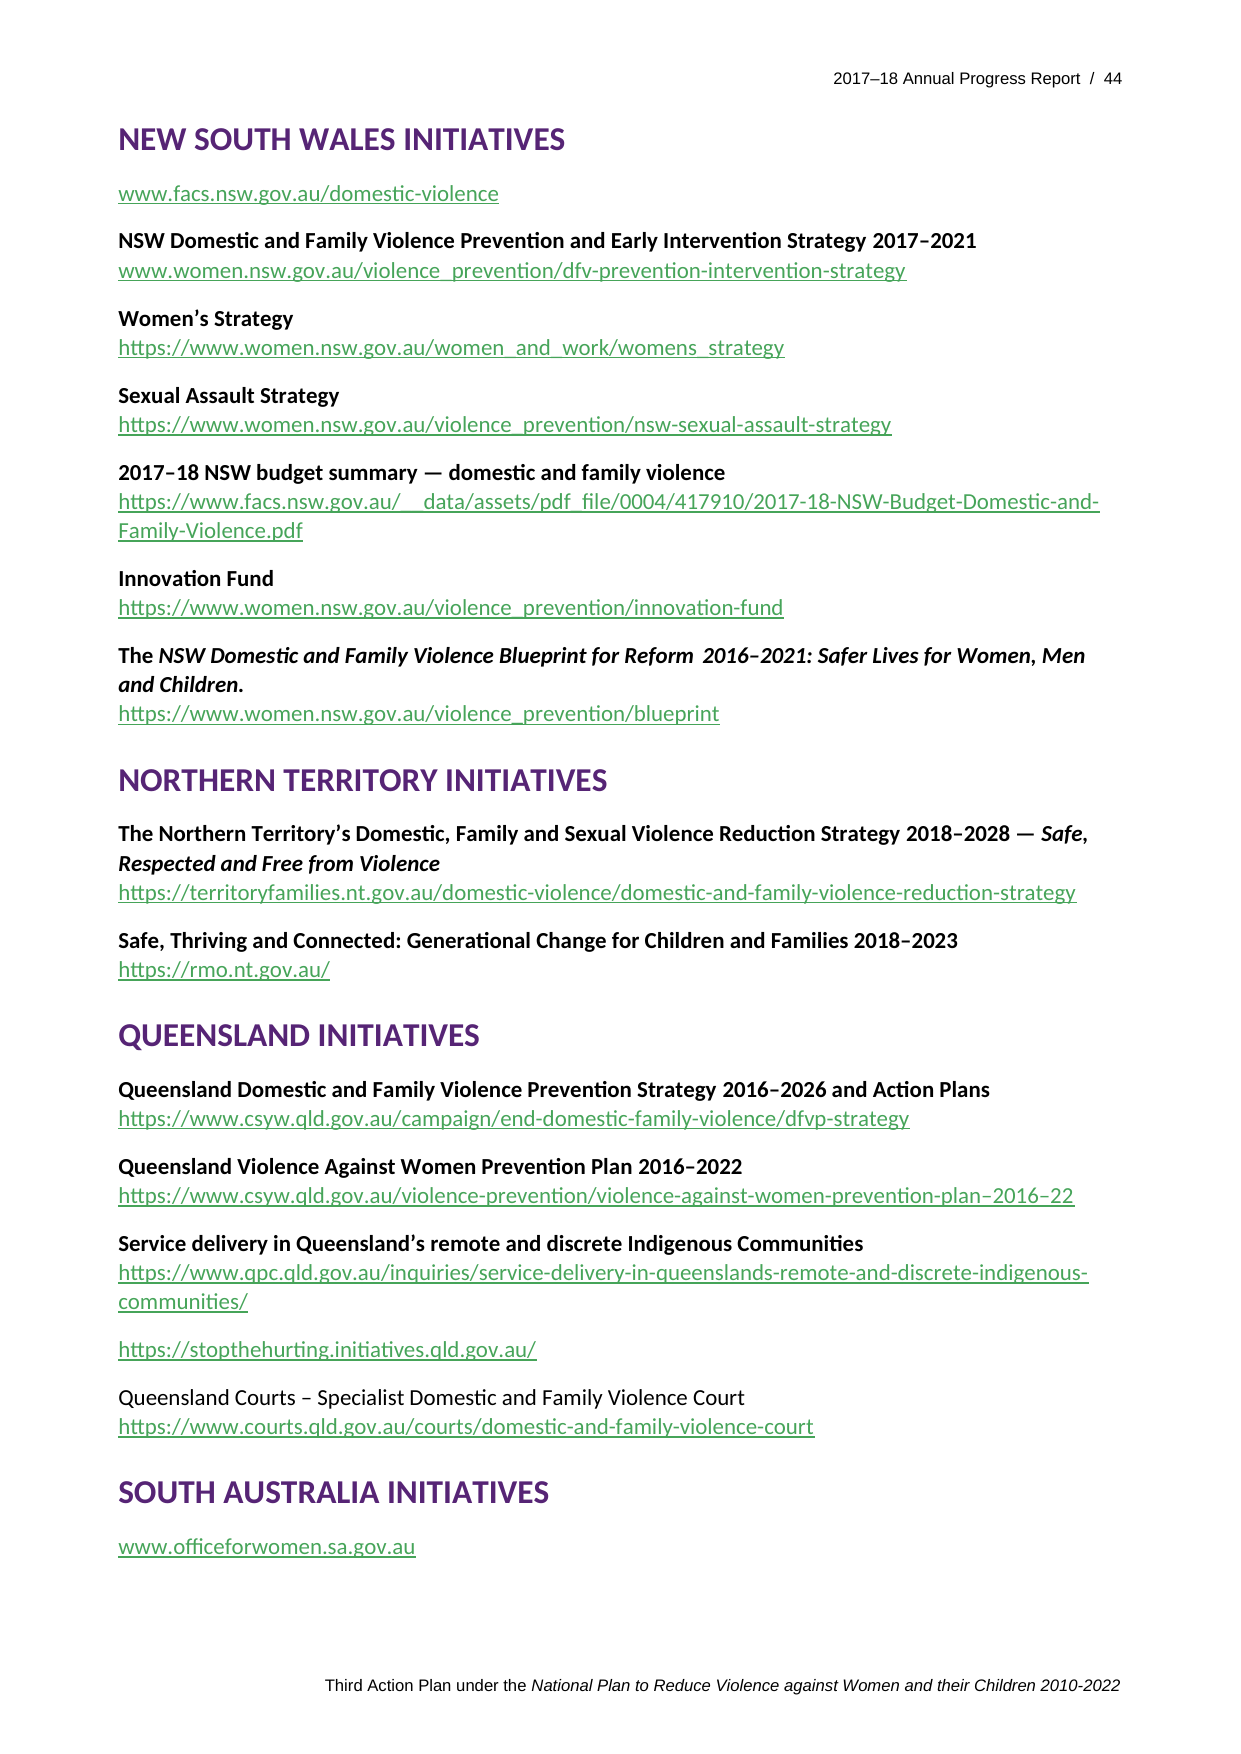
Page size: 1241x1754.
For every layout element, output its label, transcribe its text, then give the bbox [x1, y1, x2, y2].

text Safe, Thriving and Connected: Generational Change for Children and Families 2018–2023 https://rmo.nt.gov.au/ [118, 924, 1122, 983]
subtitle Queensland initiatives [118, 1014, 1122, 1055]
subtitle Northern Territory initiatives [118, 759, 1122, 799]
text https://stopthehurting.initiatives.qld.gov.au/ [118, 1334, 1122, 1363]
subtitle New South Wales initiatives [118, 118, 1122, 159]
text NSW Domestic and Family Violence Prevention and Early Intervention Strategy 2017–2021 www.women.nsw.gov.au/violence_prevention/dfv-prevention-intervention-strategy [118, 226, 1122, 284]
text Queensland Violence Against Women Prevention Plan 2016–2022 https://www.csyw.qld.gov.au/violence-prevention/violence-against-women-prevention-plan–2016–22 [118, 1151, 1122, 1209]
text Queensland Courts – Specialist Domestic and Family Violence Court https://www.courts.qld.gov.au/courts/domestic-and-family-violence-court [118, 1382, 1122, 1440]
text www.officeforwomen.sa.gov.au [118, 1531, 1122, 1560]
text 2017–18 NSW budget summary — domestic and family violence https://www.facs.nsw.gov.au/__data/assets/pdf_file/0004/417910/2017-18-NSW-Budget-Domestic-and-Family-Violence.pdf [118, 457, 1122, 544]
text Innovation Fund https://www.women.nsw.gov.au/violence_prevention/innovation-fund [118, 563, 1122, 621]
text www.facs.nsw.gov.au/domestic-violence [118, 178, 1122, 207]
text Women’s Strategy https://www.women.nsw.gov.au/women_and_work/womens_strategy [118, 303, 1122, 361]
text Service delivery in Queensland’s remote and discrete Indigenous Communities https://www.qpc.qld.gov.au/inquiries/service-delivery-in-queenslands-remote-and-discrete-indigenous-communities/ [118, 1228, 1122, 1315]
text Queensland Domestic and Family Violence Prevention Strategy 2016–2026 and Action Plans https://www.csyw.qld.gov.au/campaign/end-domestic-family-violence/dfvp-strategy [118, 1074, 1122, 1132]
text The NSW Domestic and Family Violence Blueprint for Reform 2016–2021: Safer Lives for Women, Men and Children. https://www.women.nsw.gov.au/violence_prevention/blueprint [118, 640, 1122, 728]
text The Northern Territory’s Domestic, Family and Sexual Violence Reduction Strategy 2018–2028 — Safe, Respected and Free from Violence https://territoryfamilies.nt.gov.au/domestic-violence/domestic-and-family-violence-reduction-strategy [118, 818, 1122, 906]
text Sexual Assault Strategy https://www.women.nsw.gov.au/violence_prevention/nsw-sexual-assault-strategy [118, 380, 1122, 438]
subtitle South Australia initiatives [118, 1472, 1122, 1512]
